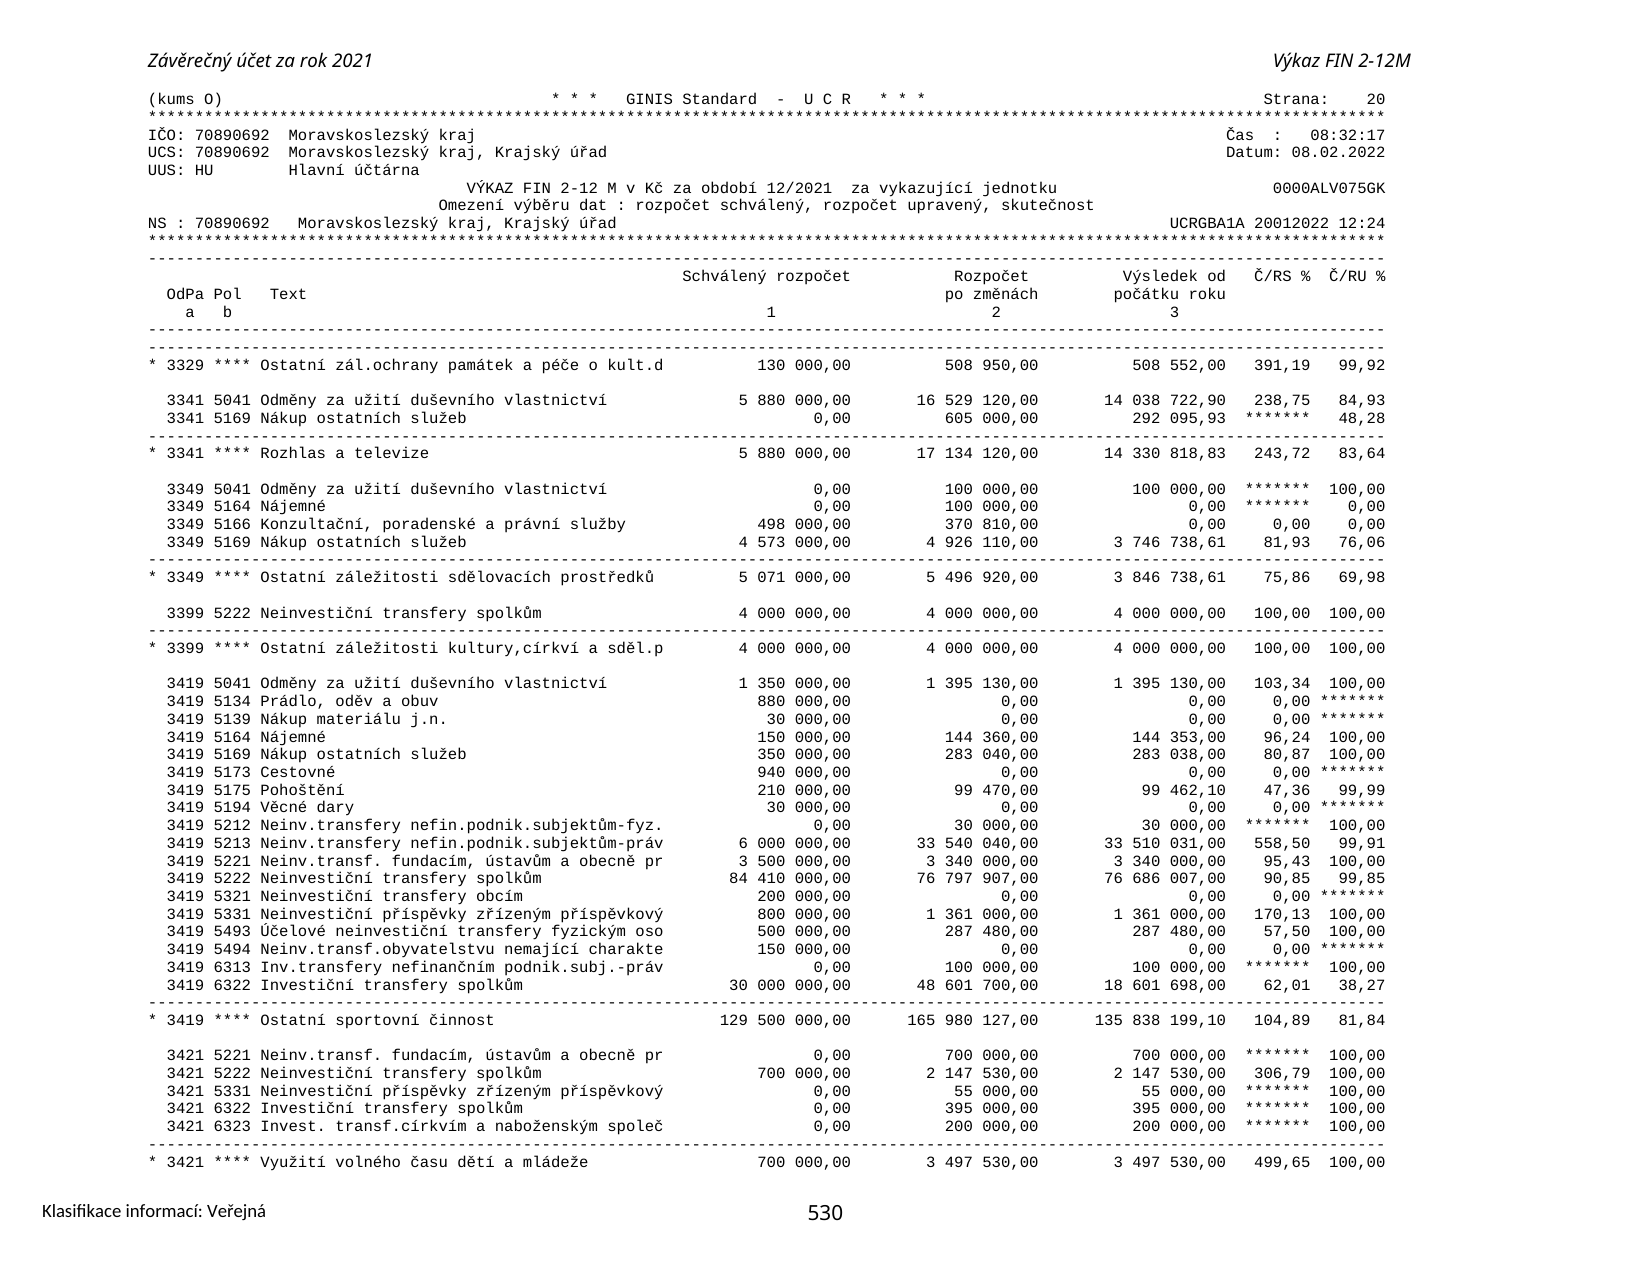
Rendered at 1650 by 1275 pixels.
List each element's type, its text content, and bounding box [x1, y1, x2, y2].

text * 3421 **** Využití volného času dětí a mládeže 700 000,00 3 497 530,00 3 497 530,00 499,65 100,00 [148, 1154, 1502, 1172]
text * 3341 **** Rozhlas a televize 5 880 000,00 17 134 120,00 14 330 818,83 243,72 83,64 [148, 446, 1502, 463]
text 3419 5321 Neinvestiční transfery obcím 200 000,00 0,00 0,00 0,00 ******* [148, 888, 1502, 906]
text 3399 5222 Neinvestiční transfery spolkům 4 000 000,00 4 000 000,00 4 000 000,00 100,00 100,00 [148, 605, 1502, 623]
text ------------------------------------------------------------------------------------------------------------------------------------ [148, 1136, 1502, 1154]
text 3419 5212 Neinv.transfery nefin.podnik.subjektům-fyz. 0,00 30 000,00 30 000,00 ******* 100,00 [148, 818, 1502, 835]
text ------------------------------------------------------------------------------------------------------------------------------------ [148, 623, 1502, 641]
text 3419 6313 Inv.transfery nefinančním podnik.subj.-práv 0,00 100 000,00 100 000,00 ******* 100,00 [148, 959, 1502, 977]
text 3421 5222 Neinvestiční transfery spolkům 700 000,00 2 147 530,00 2 147 530,00 306,79 100,00 [148, 1066, 1502, 1083]
text 3349 5166 Konzultační, poradenské a právní služby 498 000,00 370 810,00 0,00 0,00 0,00 [148, 517, 1502, 534]
text IČO: 70890692 Moravskoslezský kraj Čas : 08:32:17 [148, 127, 1502, 145]
text 3419 5194 Věcné dary 30 000,00 0,00 0,00 0,00 ******* [148, 800, 1502, 818]
text 3349 5169 Nákup ostatních služeb 4 573 000,00 4 926 110,00 3 746 738,61 81,93 76,06 [148, 534, 1502, 552]
text ------------------------------------------------------------------------------------------------------------------------------------ [148, 552, 1502, 570]
text NS : 70890692 Moravskoslezský kraj, Krajský úřad UCRGBA1A 20012022 12:24 [148, 216, 1502, 233]
text OdPa Pol Text po změnách počátku roku [148, 286, 1502, 304]
text 3419 5173 Cestovné 940 000,00 0,00 0,00 0,00 ******* [148, 764, 1502, 782]
text 3419 6322 Investiční transfery spolkům 30 000 000,00 48 601 700,00 18 601 698,00 62,01 38,27 [148, 977, 1502, 995]
text 3419 5175 Pohoštění 210 000,00 99 470,00 99 462,10 47,36 99,99 [148, 782, 1502, 800]
text ------------------------------------------------------------------------------------------------------------------------------------ [148, 251, 1502, 269]
text 3419 5331 Neinvestiční příspěvky zřízeným příspěvkový 800 000,00 1 361 000,00 1 361 000,00 170,13 100,00 [148, 906, 1502, 924]
text 3349 5041 Odměny za užití duševního vlastnictví 0,00 100 000,00 100 000,00 ******* 100,00 [148, 481, 1502, 499]
text ************************************************************************************************************************************ [148, 109, 1502, 127]
text 3419 5213 Neinv.transfery nefin.podnik.subjektům-práv 6 000 000,00 33 540 040,00 33 510 031,00 558,50 99,91 [148, 835, 1502, 853]
text 3419 5222 Neinvestiční transfery spolkům 84 410 000,00 76 797 907,00 76 686 007,00 90,85 99,85 [148, 871, 1502, 888]
text 3421 5331 Neinvestiční příspěvky zřízeným příspěvkový 0,00 55 000,00 55 000,00 ******* 100,00 [148, 1083, 1502, 1101]
text 3349 5164 Nájemné 0,00 100 000,00 0,00 ******* 0,00 [148, 499, 1502, 517]
text UUS: HU Hlavní účtárna [148, 162, 1502, 180]
text 3419 5169 Nákup ostatních služeb 350 000,00 283 040,00 283 038,00 80,87 100,00 [148, 747, 1502, 764]
text 3341 5169 Nákup ostatních služeb 0,00 605 000,00 292 095,93 ******* 48,28 [148, 410, 1502, 428]
text 3419 5494 Neinv.transf.obyvatelstvu nemající charakte 150 000,00 0,00 0,00 0,00 ******* [148, 942, 1502, 959]
text 3421 6322 Investiční transfery spolkům 0,00 395 000,00 395 000,00 ******* 100,00 [148, 1101, 1502, 1119]
text a b 1 2 3 [148, 304, 1502, 322]
text 3421 5221 Neinv.transf. fundacím, ústavům a obecně pr 0,00 700 000,00 700 000,00 ******* 100,00 [148, 1048, 1502, 1066]
text 3419 5221 Neinv.transf. fundacím, ústavům a obecně pr 3 500 000,00 3 340 000,00 3 340 000,00 95,43 100,00 [148, 853, 1502, 871]
text 3421 6323 Invest. transf.církvím a naboženským společ 0,00 200 000,00 200 000,00 ******* 100,00 [148, 1119, 1502, 1136]
text UCS: 70890692 Moravskoslezský kraj, Krajský úřad Datum: 08.02.2022 [148, 145, 1502, 162]
text ************************************************************************************************************************************ [148, 233, 1502, 251]
text 3419 5134 Prádlo, oděv a obuv 880 000,00 0,00 0,00 0,00 ******* [148, 694, 1502, 711]
text Omezení výběru dat : rozpočet schválený, rozpočet upravený, skutečnost [148, 198, 1502, 216]
text ------------------------------------------------------------------------------------------------------------------------------------ [148, 428, 1502, 446]
text ------------------------------------------------------------------------------------------------------------------------------------ [148, 322, 1502, 339]
text 3419 5041 Odměny za užití duševního vlastnictví 1 350 000,00 1 395 130,00 1 395 130,00 103,34 100,00 [148, 676, 1502, 694]
text * 3419 **** Ostatní sportovní činnost 129 500 000,00 165 980 127,00 135 838 199,10 104,89 81,84 [148, 1012, 1502, 1030]
text 3341 5041 Odměny za užití duševního vlastnictví 5 880 000,00 16 529 120,00 14 038 722,90 238,75 84,93 [148, 393, 1502, 410]
text 3419 5493 Účelové neinvestiční transfery fyzickým oso 500 000,00 287 480,00 287 480,00 57,50 100,00 [148, 924, 1502, 942]
text * 3329 **** Ostatní zál.ochrany památek a péče o kult.d 130 000,00 508 950,00 508 552,00 391,19 99,92 [148, 357, 1502, 375]
text * 3349 **** Ostatní záležitosti sdělovacích prostředků 5 071 000,00 5 496 920,00 3 846 738,61 75,86 69,98 [148, 570, 1502, 587]
text Schválený rozpočet Rozpočet Výsledek od Č/RS % Č/RU % [148, 269, 1502, 286]
text VÝKAZ FIN 2-12 M v Kč za období 12/2021 za vykazující jednotku 0000ALV075GK [148, 180, 1502, 198]
text 3419 5139 Nákup materiálu j.n. 30 000,00 0,00 0,00 0,00 ******* [148, 711, 1502, 729]
text ------------------------------------------------------------------------------------------------------------------------------------ [148, 339, 1502, 357]
text (kums O) * * * GINIS Standard - U C R * * * Strana: 20 [148, 92, 1502, 109]
text 3419 5164 Nájemné 150 000,00 144 360,00 144 353,00 96,24 100,00 [148, 729, 1502, 747]
text ------------------------------------------------------------------------------------------------------------------------------------ [148, 995, 1502, 1012]
text * 3399 **** Ostatní záležitosti kultury,církví a sděl.p 4 000 000,00 4 000 000,00 4 000 000,00 100,00 100,00 [148, 641, 1502, 658]
